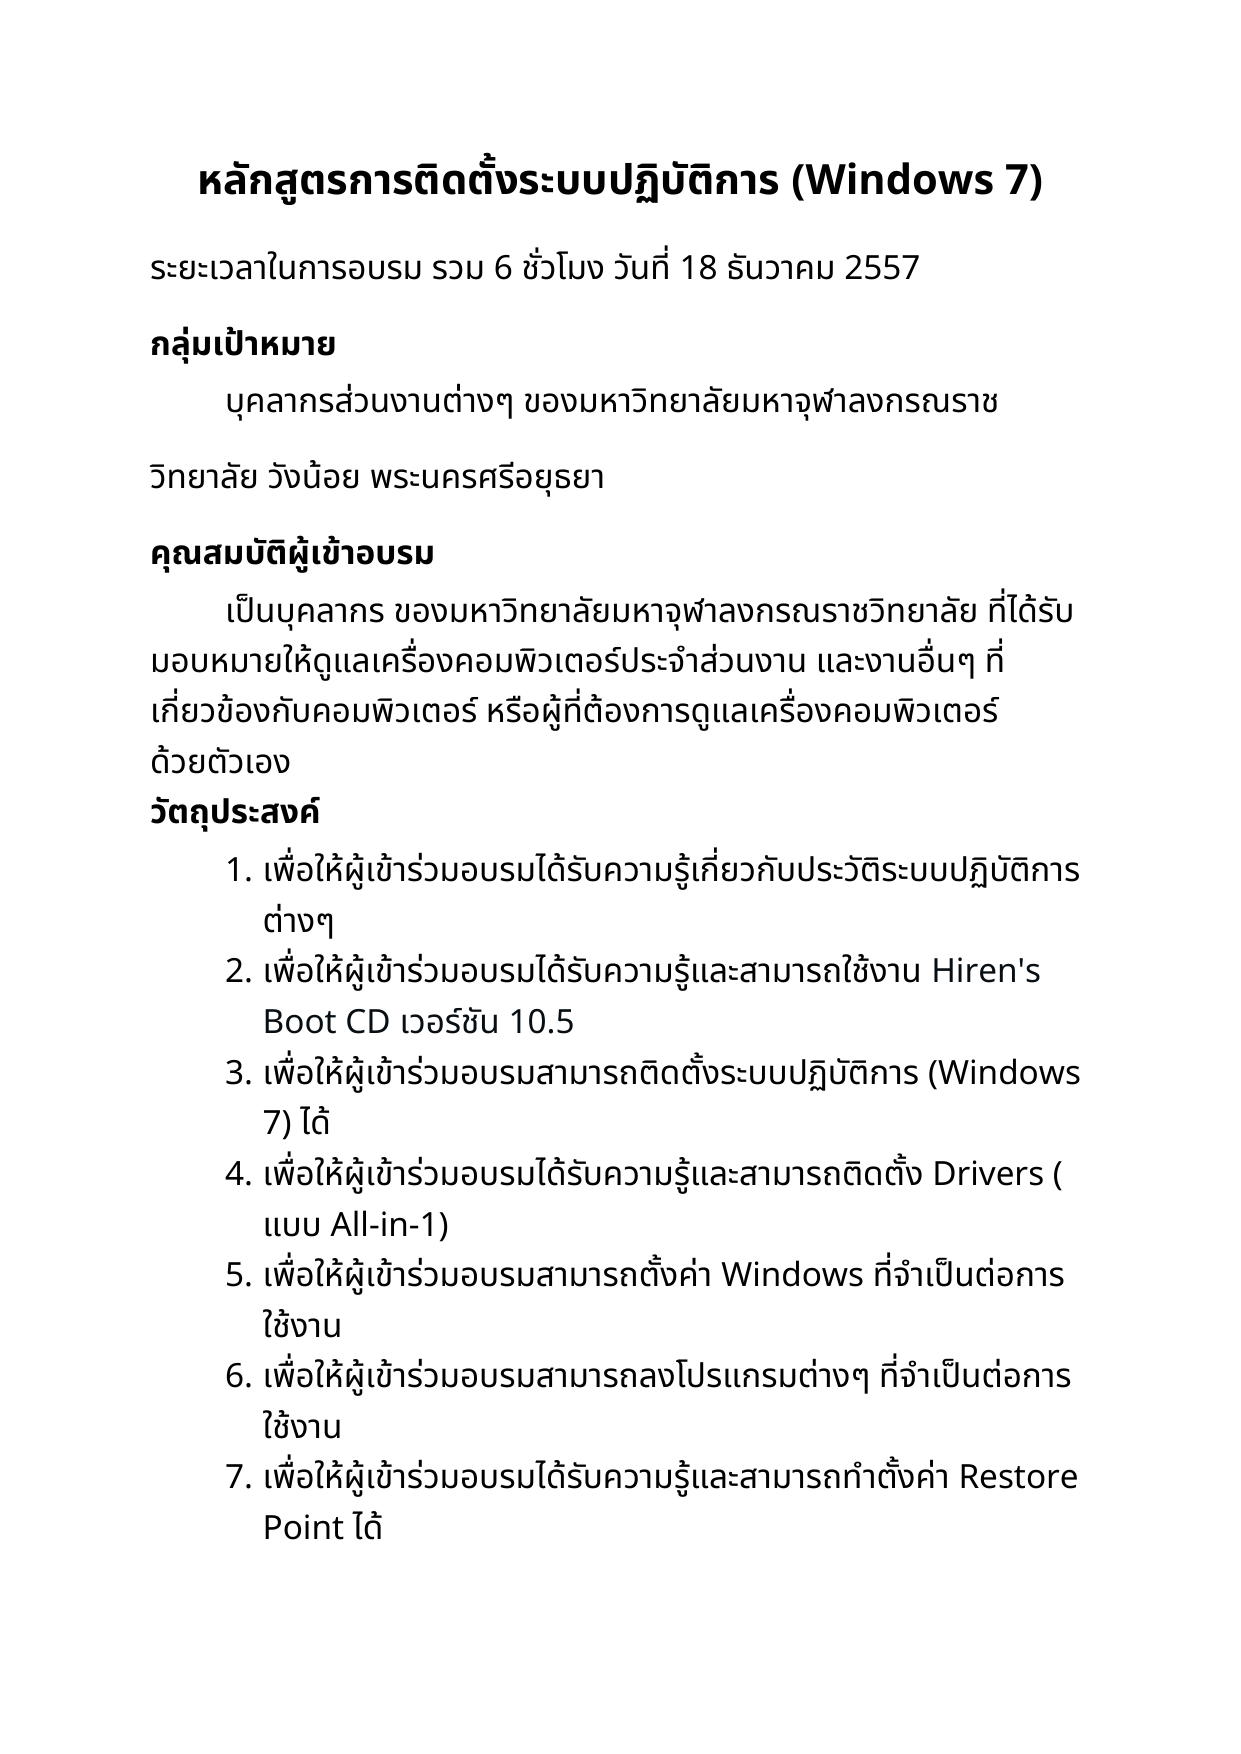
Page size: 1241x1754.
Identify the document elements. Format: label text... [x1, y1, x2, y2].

list เพื่อให้ผู้เข้าร่วมอบรมได้รับความรู้และสามารถใช้งาน Hiren's Boot CD เวอร์ชัน 10.5 [225, 947, 1090, 1048]
list เพื่อให้ผู้เข้าร่วมอบรมสามารถตั้งค่า Windows ที่จำเป็นต่อการใช้งาน [225, 1251, 1090, 1352]
text วัตถุประสงค์ [150, 788, 1090, 839]
text หลักสูตรการติดตั้งระบบปฏิบัติการ (Windows 7) [150, 150, 1090, 213]
text ด้วยตัวเอง [150, 738, 1090, 788]
text ระยะเวลาในการอบรม รวม 6 ชั่วโมง วันที่ 18 ธันวาคม 2557 [150, 244, 1090, 294]
text บุคลากรส่วนงานต่างๆ ของมหาวิทยาลัยมหาจุฬาลงกรณราชวิทยาลัย วังน้อย พระนครศรีอยุธยา [150, 377, 1090, 503]
list เพื่อให้ผู้เข้าร่วมอบรมสามารถลงโปรแกรมต่างๆ ที่จำเป็นต่อการใช้งาน [225, 1352, 1090, 1453]
text คุณสมบัติผู้เข้าอบรม [150, 529, 1090, 579]
list เพื่อให้ผู้เข้าร่วมอบรมได้รับความรู้และสามารถติดตั้ง Drivers ( แบบ All-in-1) [225, 1150, 1090, 1251]
text กลุ่มเป้าหมาย [150, 319, 1090, 370]
text เป็นบุคลากร ของมหาวิทยาลัยมหาจุฬาลงกรณราชวิทยาลัย ที่ได้รับมอบหมายให้ดูแลเครื่องคอมพิวเตอร์ประจำส่วนงาน และงานอื่นๆ ที่เกี่ยวข้องกับคอมพิวเตอร์ หรือผู้ที่ต้องการดูแลเครื่องคอมพิวเตอร์ [150, 587, 1090, 738]
list เพื่อให้ผู้เข้าร่วมอบรมได้รับความรู้เกี่ยวกับประวัติระบบปฏิบัติการ ต่างๆ [225, 846, 1090, 947]
list เพื่อให้ผู้เข้าร่วมอบรมได้รับความรู้และสามารถทำตั้งค่า Restore Point ได้ [225, 1453, 1090, 1554]
list เพื่อให้ผู้เข้าร่วมอบรมสามารถติดตั้งระบบปฏิบัติการ (Windows 7) ได้ [225, 1048, 1090, 1150]
